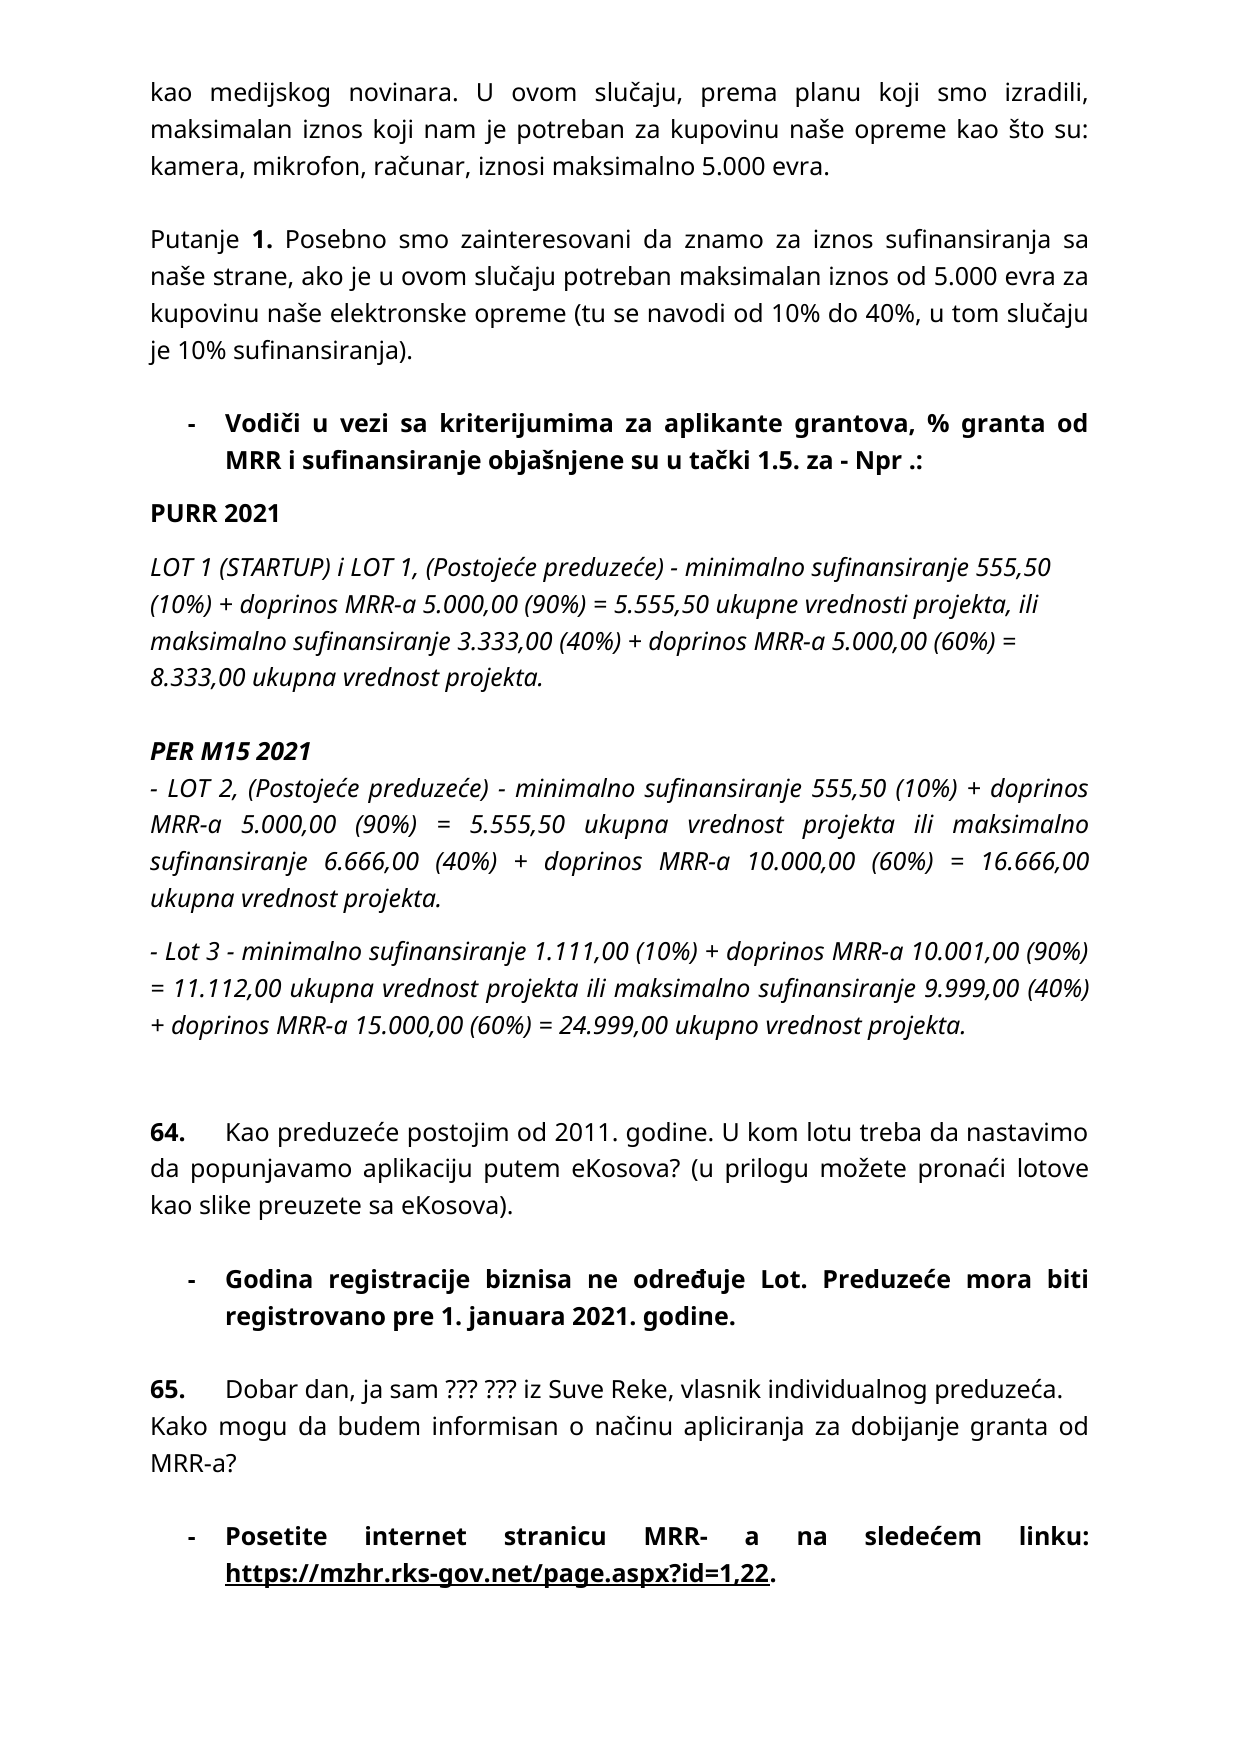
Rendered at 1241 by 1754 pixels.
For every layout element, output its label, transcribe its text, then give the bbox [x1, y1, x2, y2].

list Kako mogu da budem informisan o načinu apliciranja za dobijanje granta od MRR-a? [150, 1408, 1090, 1479]
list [150, 75, 1090, 183]
list Kao preduzeće postojim od 2011. godine. U kom lotu treba da nastavimo da popunjavamo aplikaciju putem eKosova? (u prilogu možete pronaći lotove kao slike preuzete sa eKosova). [150, 1114, 1090, 1222]
text LOT 1 (STARTUP) i LOT 1, (Postojeće preduzeće) - minimalno sufinansiranje 555,50 (10%) + doprinos MRR-a 5.000,00 (90%) = 5.555,50 ukupne vrednosti projekta, ili maksimalno sufinansiranje 3.333,00 (40%) + doprinos MRR-a 5.000,00 (60%) = 8.333,00 ukupna vrednost projekta. [150, 549, 1090, 694]
text PER M15 2021 [150, 733, 1090, 767]
list Dobar dan, ja sam ??? ??? iz Suve Reke, vlasnik individualnog preduzeća. [150, 1372, 1090, 1406]
text - LOT 2, (Postojeće preduzeće) - minimalno sufinansiranje 555,50 (10%) + doprinos MRR-a 5.000,00 (90%) = 5.555,50 ukupna vrednost projekta ili maksimalno sufinansiranje 6.666,00 (40%) + doprinos MRR-a 10.000,00 (60%) = 16.666,00 ukupna vrednost projekta. [150, 770, 1090, 914]
list Putanje 1. Posebno smo zainteresovani da znamo za iznos sufinansiranja sa naše strane, ako je u ovom slučaju potreban maksimalan iznos od 5.000 evra za kupovinu naše elektronske opreme (tu se navodi od 10% do 40%, u tom slučaju je 10% sufinansiranja). [150, 222, 1090, 366]
text PURR 2021 [150, 496, 1090, 530]
list Godina registracije biznisa ne određuje Lot. Preduzeće mora biti registrovano pre 1. januara 2021. godine. [187, 1261, 1090, 1332]
text - Lot 3 - minimalno sufinansiranje 1.111,00 (10%) + doprinos MRR-a 10.001,00 (90%) = 11.112,00 ukupna vrednost projekta ili maksimalno sufinansiranje 9.999,00 (40%) + doprinos MRR-a 15.000,00 (60%) = 24.999,00 ukupno vrednost projekta. [150, 934, 1090, 1042]
list Posetite internet stranicu MRR- a na sledećem linku: https://mzhr.rks-gov.net/page.aspx?id=1,22. [187, 1519, 1090, 1590]
list Vodiči u vezi sa kriterijumima za aplikante grantova, % granta od MRR i sufinansiranje objašnjene su u tački 1.5. za - Npr .: [187, 406, 1090, 477]
